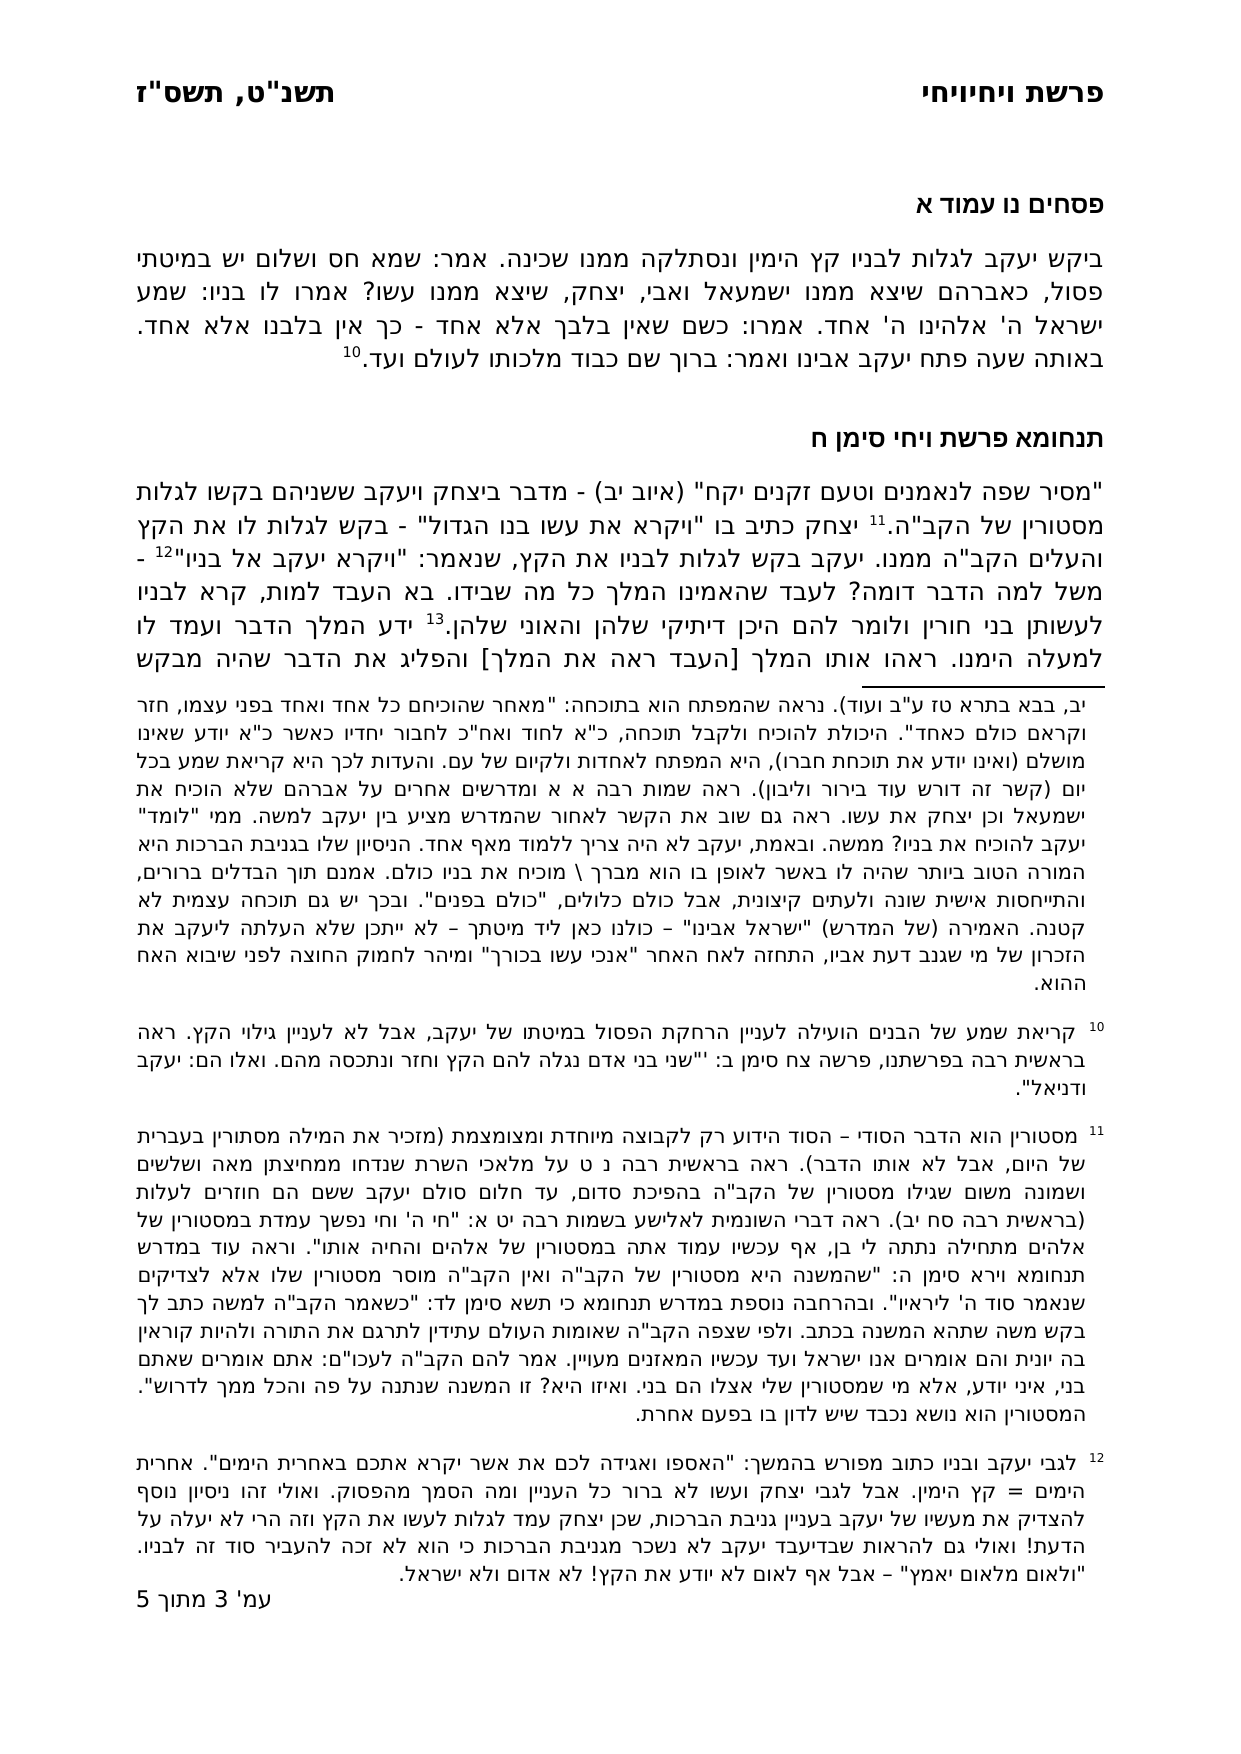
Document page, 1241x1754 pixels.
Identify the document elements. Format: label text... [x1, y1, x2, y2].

text פסחים נו עמוד א [136, 186, 1104, 219]
text תנחומא פרשת ויחי סימן ח [136, 419, 1104, 452]
text ביקש יעקב לגלות לבניו קץ הימין ונסתלקה ממנו שכינה. אמר: שמא חס ושלום יש במיטתי פסול, כאברהם שיצא ממנו ישמעאל ואבי, יצחק, שיצא ממנו עשו? אמרו לו בניו: שמע ישראל ה' אלהינו ה' אחד. אמרו: כשם שאין בלבך אלא אחד - כך אין בלבנו אלא אחד. באותה שעה פתח יעקב אבינו ואמר: ברוך שם כבוד מלכותו לעולם ועד. [136, 240, 1104, 373]
text "מסיר שפה לנאמנים וטעם זקנים יקח" (איוב יב) - מדבר ביצחק ויעקב ששניהם בקשו לגלות מסטורין של הקב"ה. יצחק כתיב בו "ויקרא את עשו בנו הגדול" - בקש לגלות לו את הקץ והעלים הקב"ה ממנו. יעקב בקש לגלות לבניו את הקץ, שנאמר: "ויקרא יעקב אל בניו" - משל למה הדבר דומה? לעבד שהאמינו המלך כל מה שבידו. בא העבד למות, קרא לבניו לעשותן ולומר להם היכן דיתיקי שלהן והאוני שלהן. ידע המלך הדבר ועמד לו למעלה הימנו. ראהו אותו המלך [העבד ראה את המלך] והפליג את הדבר שהיה מבקש לגלות להם. התחיל מדבר העבד לבניו: בבקשה מכם, אתם עבדיו של מלך, היו מכבדין אותו כמו שהייתי אני מכבדו כל ימי. כך "ויקרא יעקב אל בניו" לגלות להן את הקץ. נגלה עליו הקב"ה אמר לו: לבניך אתה קורא ולי לא? שכן ישעיה אומר: "ולא אותי קראת יעקב כי יגעת בי ישראל" (ישעיה מג כב). כיון שראה אותו יעקב התחיל אומר לבניו: בבקשה מכם הוו מכבדים להקב"ה כשם שכיבדוהו אני ואבותי, שנאמר: האלהים אשר התהלכו אבותי לפניו. אמרו לו: יודעין אנו מה בלבך, ענו כולם: "שמע ישראל ה' אלהינו ה' אחד" ... אמר הקב"ה: "כבוד אלהים הסתר דבר כבוד מלכים חקור דבר" (משלי כה) - אין המידה הזו שלך, "הולך רכיל מגלה סוד ונאמן רוח מכסה דבר". [136, 473, 1104, 673]
